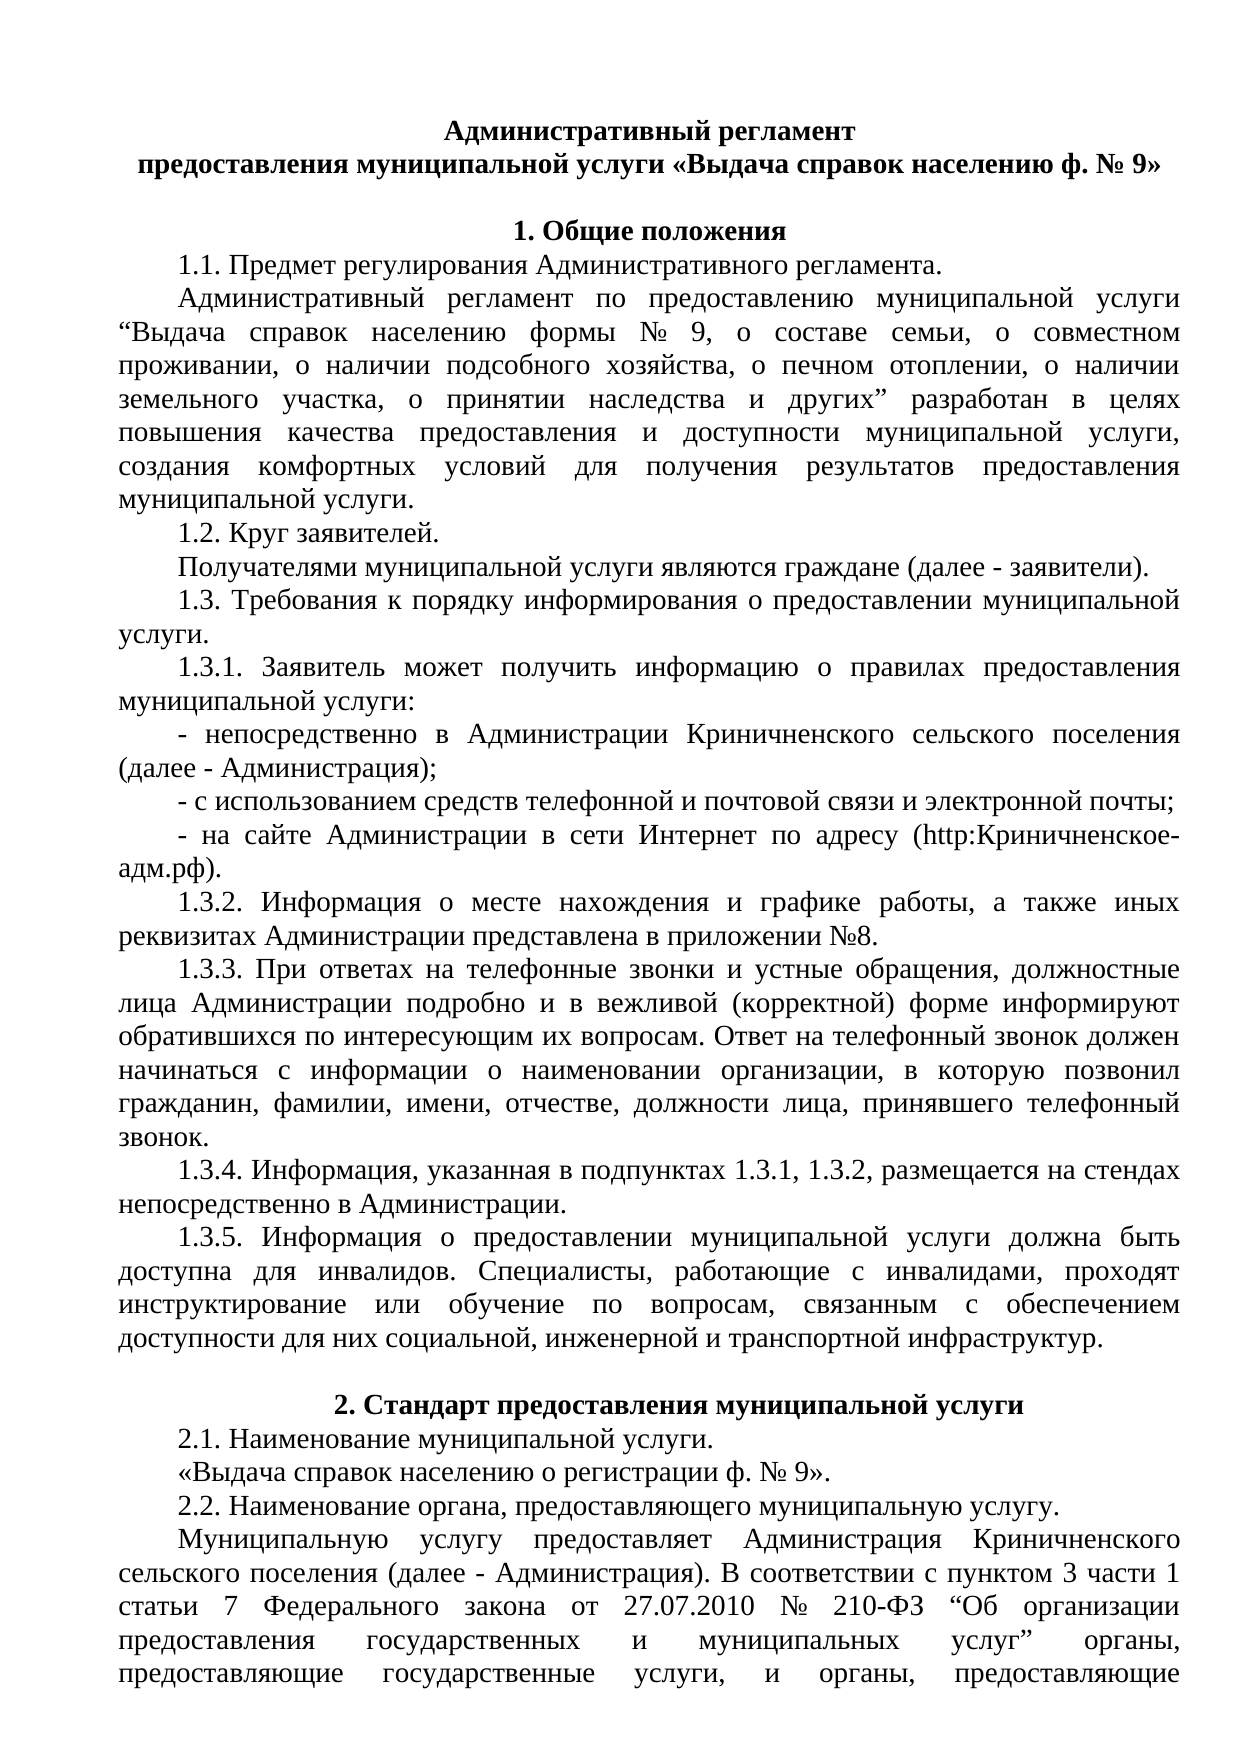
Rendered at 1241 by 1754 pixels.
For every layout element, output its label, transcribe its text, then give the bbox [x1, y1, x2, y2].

text - на сайте Администрации в сети Интернет по адресу (http:Криничненское-адм.рф). [118, 817, 1181, 884]
text 1.3.5. Информация о предоставлении муниципальной услуги должна быть доступна для инвалидов. Специалисты, работающие с инвалидами, проходят инструктирование или обучение по вопросам, связанным с обеспечением доступности для них социальной, инженерной и транспортной инфраструктур. [118, 1219, 1181, 1354]
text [118, 1521, 1181, 1689]
subtitle Административный регламент предоставления муниципальной услуги «Выдача справок населению ф. № 9» [118, 113, 1181, 180]
text Административный регламент по предоставлению муниципальной услуги “Выдача справок населению формы № 9, о составе семьи, о совместном проживании, о наличии подсобного хозяйства, о печном отоплении, о наличии земельного участка, о принятии наследства и других” разработан в целях повышения качества предоставления и доступности муниципальной услуги, создания комфортных условий для получения результатов предоставления муниципальной услуги. [118, 280, 1181, 515]
text 1.3.3. При ответах на телефонные звонки и устные обращения, должностные лица Администрации подробно и в вежливой (корректной) форме информируют обратившихся по интересующим их вопросам. Ответ на телефонный звонок должен начинаться с информации о наименовании организации, в которую позвонил гражданин, фамилии, имени, отчестве, должности лица, принявшего телефонный звонок. [118, 951, 1181, 1152]
text 1.2. Круг заявителей. [118, 515, 1181, 549]
text - с использованием средств телефонной и почтовой связи и электронной почты; [118, 783, 1181, 817]
text Получателями муниципальной услуги являются граждане (далее - заявители). [118, 549, 1181, 582]
text 1.3.1. Заявитель может получить информацию о правилах предоставления муниципальной услуги: [118, 649, 1181, 716]
text 1.1. Предмет регулирования Административного регламента. [118, 247, 1181, 280]
text «Выдача справок населению о регистрации ф. № 9». [118, 1454, 1181, 1488]
text 1.3.2. Информация о месте нахождения и графике работы, а также иных реквизитах Администрации представлена в приложении №8. [118, 884, 1181, 951]
text - непосредственно в Администрации Криничненского сельского поселения (далее - Администрация); [118, 716, 1181, 783]
text 1.3.4. Информация, указанная в подпунктах 1.3.1, 1.3.2, размещается на стендах непосредственно в Администрации. [118, 1152, 1181, 1219]
text 2.1. Наименование муниципальной услуги. [118, 1421, 1181, 1454]
text 1.3. Требования к порядку информирования о предоставлении муниципальной услуги. [118, 582, 1181, 649]
subtitle 1. Общие положения [118, 213, 1181, 247]
subtitle 2. Стандарт предоставления муниципальной услуги [118, 1387, 1181, 1421]
text 2.2. Наименование органа, предоставляющего муниципальную услугу. [118, 1488, 1181, 1521]
